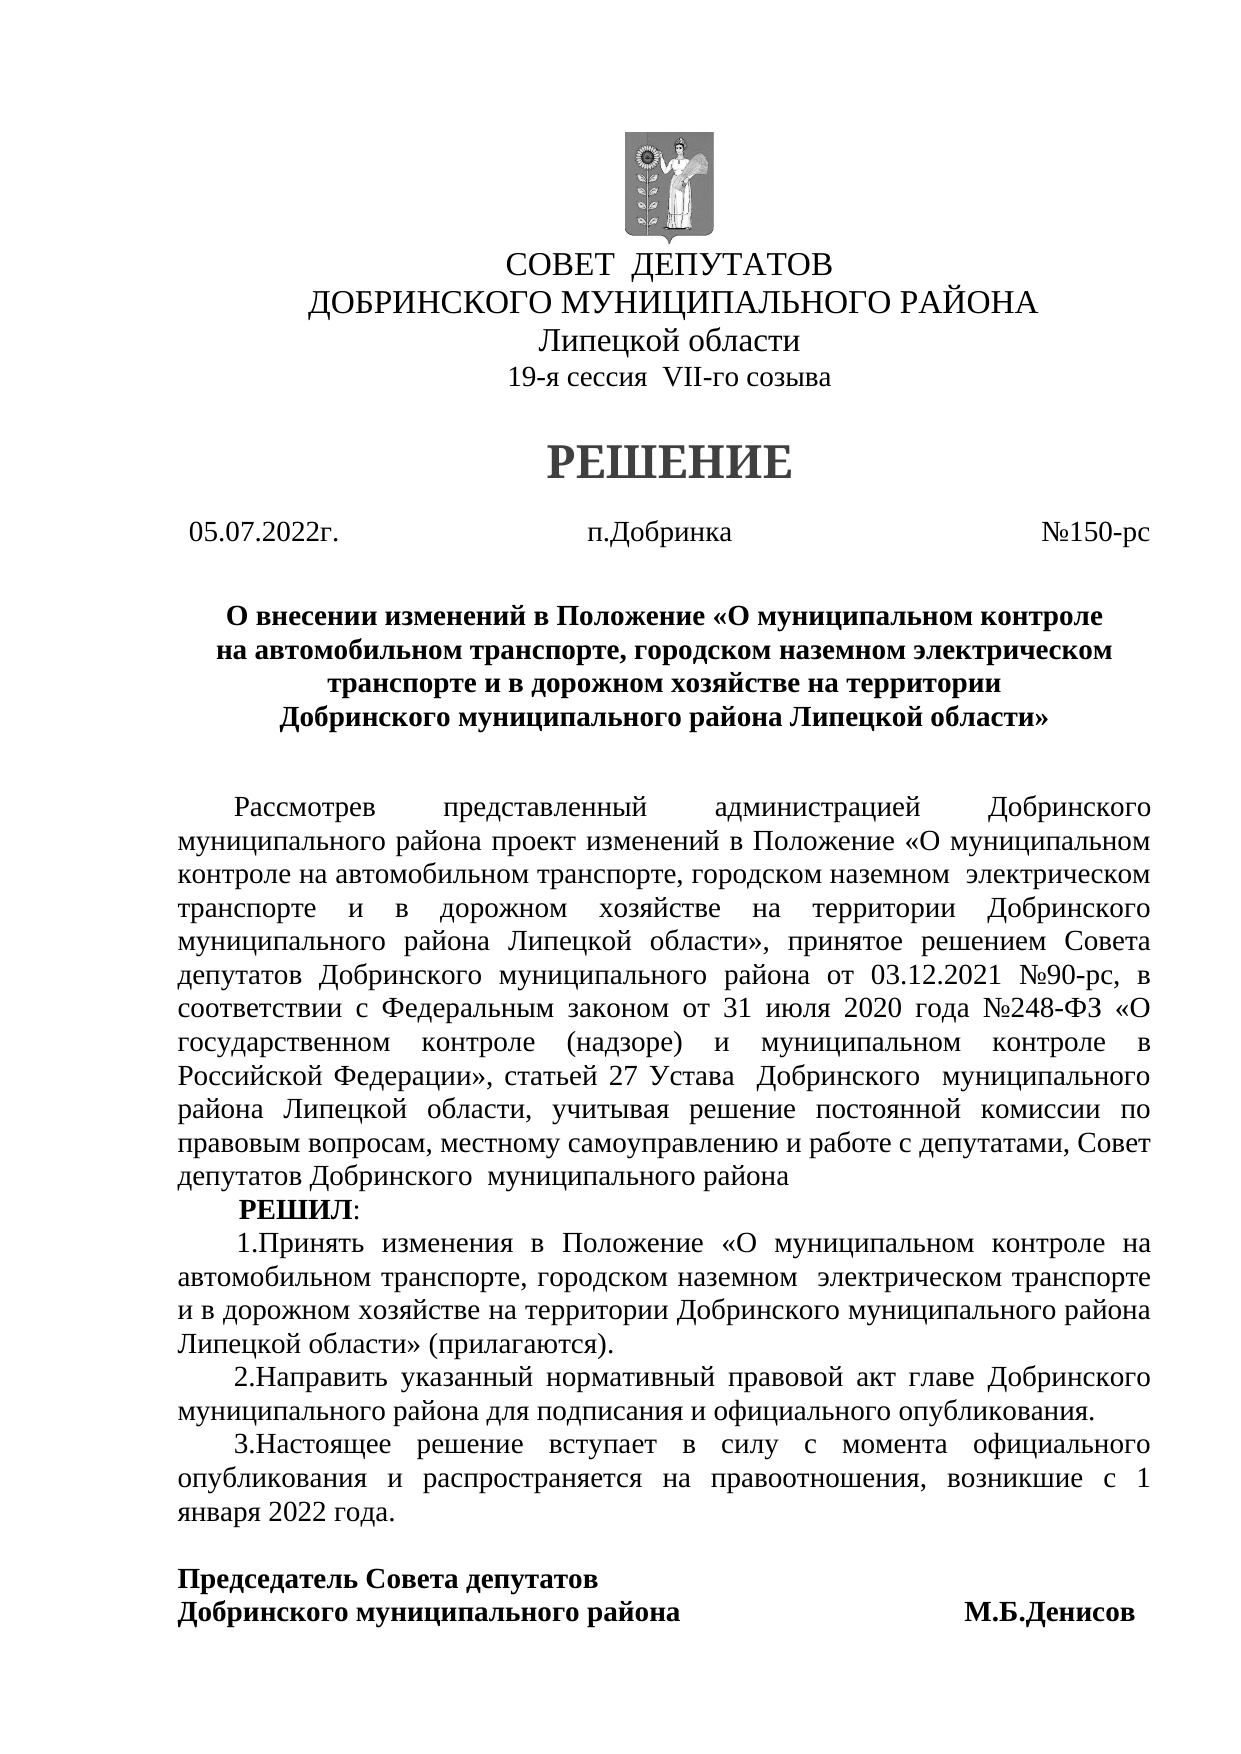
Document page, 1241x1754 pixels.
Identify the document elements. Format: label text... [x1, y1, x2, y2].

text О внесении изменений в Положение «О муниципальном контроле [177, 598, 1152, 632]
text Добринского муниципального района Липецкой области» [177, 699, 1152, 732]
text Рассмотрев представленный администрацией Добринского муниципального района проект изменений в Положение «О муниципальном контроле на автомобильном транспорте, городском наземном электрическом транспорте и в дорожном хозяйстве на территории Добринского муниципального района Липецкой области», принятое решением Совета депутатов Добринского муниципального района от 03.12.2021 №90-рс, в соответствии с Федеральным законом от 31 июля 2020 года №248-ФЗ «О государственном контроле (надзоре) и муниципальном контроле в Российской Федерации», статьей 27 Устава Добринского муниципального района Липецкой области, учитывая решение постоянной комиссии по правовым вопросам, местному самоуправлению и работе с депутатами, Совет депутатов Добринского муниципального района [177, 789, 1152, 1192]
text Председатель Совета депутатов [177, 1561, 1123, 1594]
text 19-я сессия VII-го созыва [177, 359, 1161, 392]
subtitle СОВЕТ ДЕПУТАТОВ [177, 107, 1161, 282]
subtitle ДОБРИНСКОГО МУНИЦИПАЛЬНОГО РАЙОНА [177, 282, 1161, 320]
subtitle РЕШЕНИЕ [177, 437, 1161, 490]
text на автомобильном транспорте, городском наземном электрическом транспорте и в дорожном хозяйстве на территории [177, 632, 1152, 699]
text 05.07.2022г. п.Добринка №150-рс [177, 514, 1161, 547]
text 3.Настоящее решение вступает в силу с момента официального опубликования и распространяется на правоотношения, возникшие с 1 января 2022 года. [177, 1427, 1152, 1527]
text Добринского муниципального района М.Б.Денисов [177, 1594, 1152, 1628]
table_header [424, 108, 904, 244]
text Липецкой области [177, 320, 1161, 359]
picture [625, 132, 714, 244]
text 1.Принять изменения в Положение «О муниципальном контроле на автомобильном транспорте, городском наземном электрическом транспорте и в дорожном хозяйстве на территории Добринского муниципального района Липецкой области» (прилагаются). [177, 1225, 1152, 1359]
text 2.Направить указанный нормативный правовой акт главе Добринского муниципального района для подписания и официального опубликования. [177, 1359, 1152, 1427]
text РЕШИЛ: [177, 1192, 1152, 1225]
